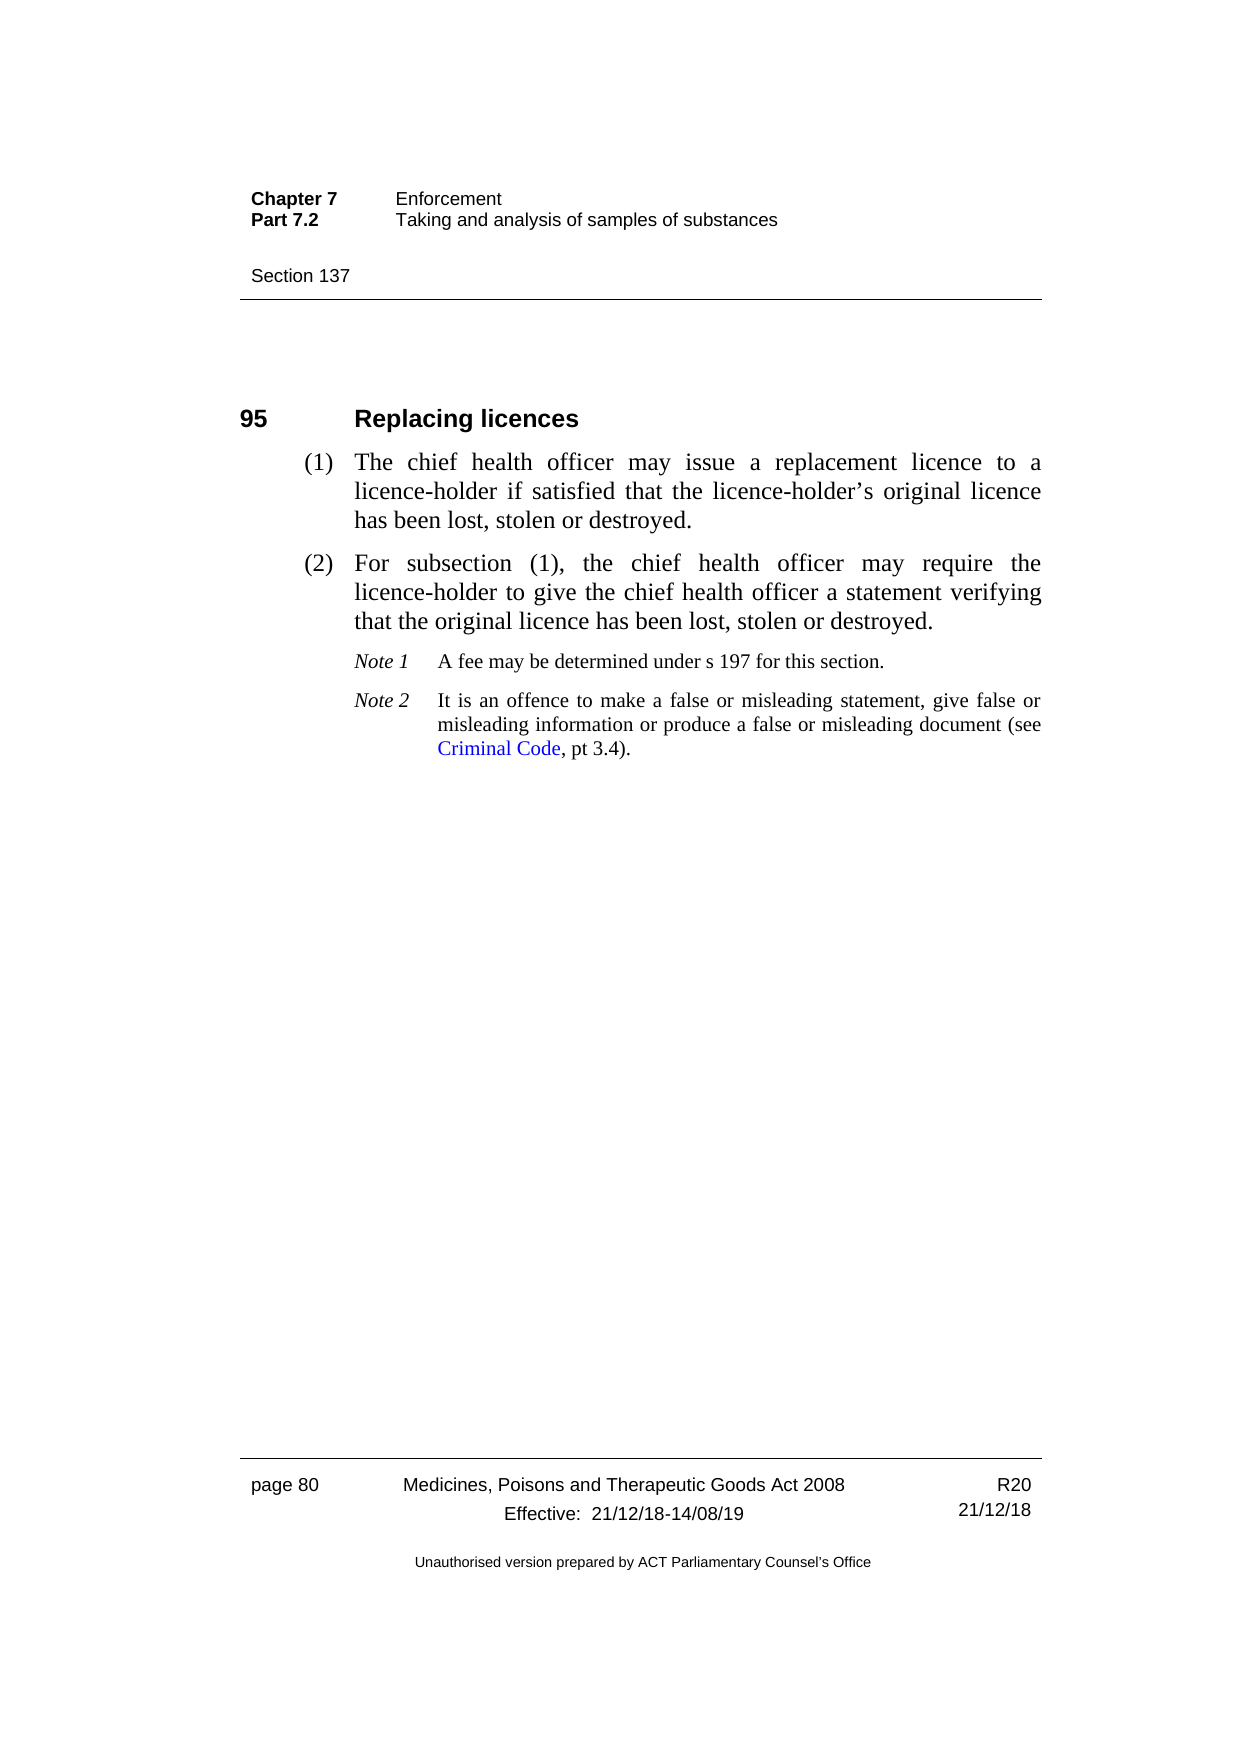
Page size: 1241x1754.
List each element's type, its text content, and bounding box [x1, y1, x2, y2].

text Note 2 It is an offence to make a false or misleading statement, give false or misleading information or produce a false or misleading document (see Criminal Code, pt 3.4). [354, 688, 1042, 760]
text Note 1 A fee may be determined under s 197 for this section. [354, 649, 1042, 673]
text (2) For subsection (1), the chief health officer may require the licence-holder to give the chief health officer a statement verifying that the original licence has been lost, stolen or destroyed. [239, 548, 1042, 634]
text 95 Replacing licences [239, 404, 1042, 433]
text (1) The chief health officer may issue a replacement licence to a licence-holder if satisfied that the licence-holder’s original licence has been lost, stolen or destroyed. [239, 447, 1042, 534]
